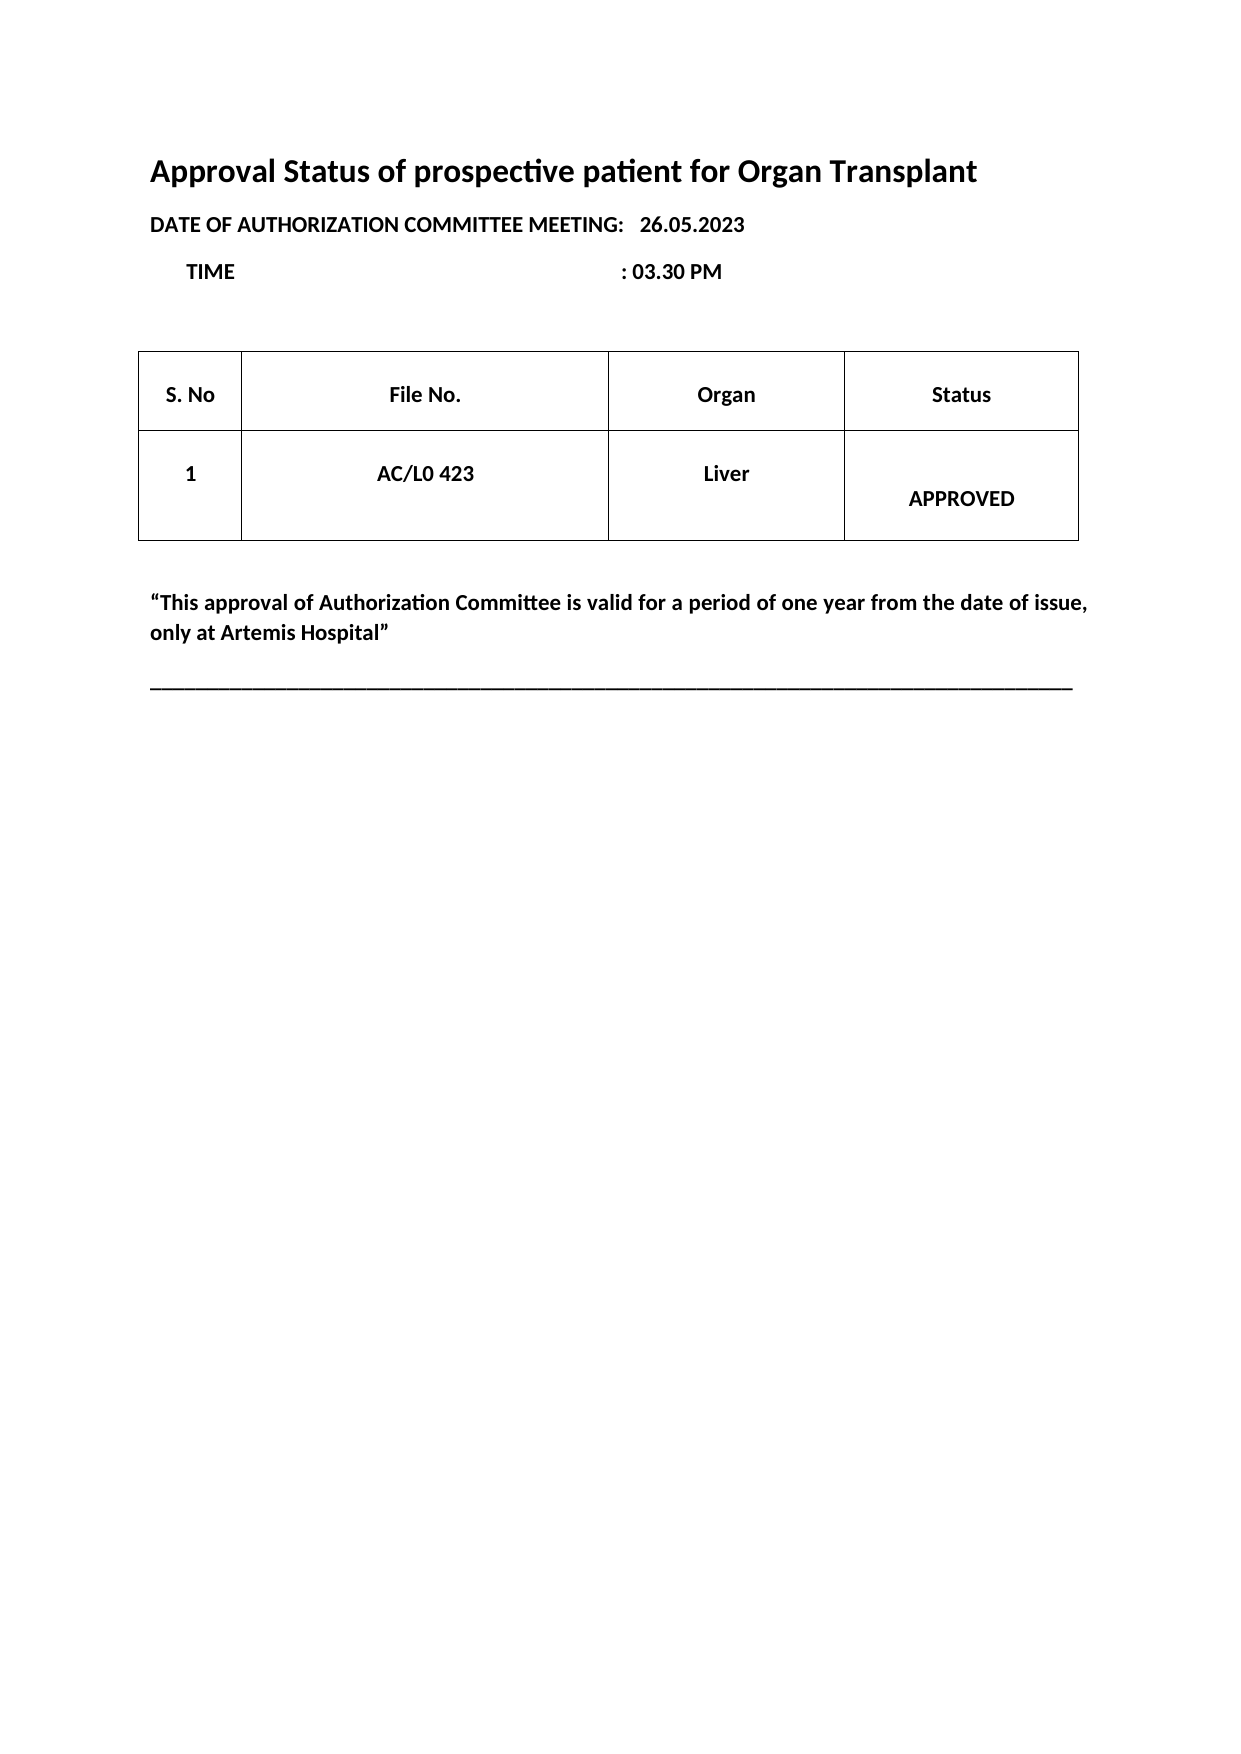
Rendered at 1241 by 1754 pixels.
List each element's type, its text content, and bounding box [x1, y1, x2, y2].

table_header Organ [609, 352, 844, 430]
table_cell AC/L0 423 [242, 431, 608, 540]
table_cell 1 [139, 431, 241, 540]
table_header Status [845, 352, 1078, 430]
table_cell Liver [609, 431, 844, 540]
table_header S. No [139, 352, 241, 430]
text TIME : 03.30 PM [150, 257, 1090, 286]
text “This approval of Authorization Committee is valid for a period of one year from the date of issue, only at Artemis Hospital” [150, 588, 1090, 646]
table_cell APPROVED [845, 431, 1078, 540]
text DATE OF AUTHORIZATION COMMITTEE MEETING: 26.05.2023 [150, 211, 1090, 239]
text _________________________________________________________________________________ [150, 665, 1090, 693]
text Approval Status of prospective patient for Organ Transplant [150, 150, 1090, 191]
table_header File No. [242, 352, 608, 430]
